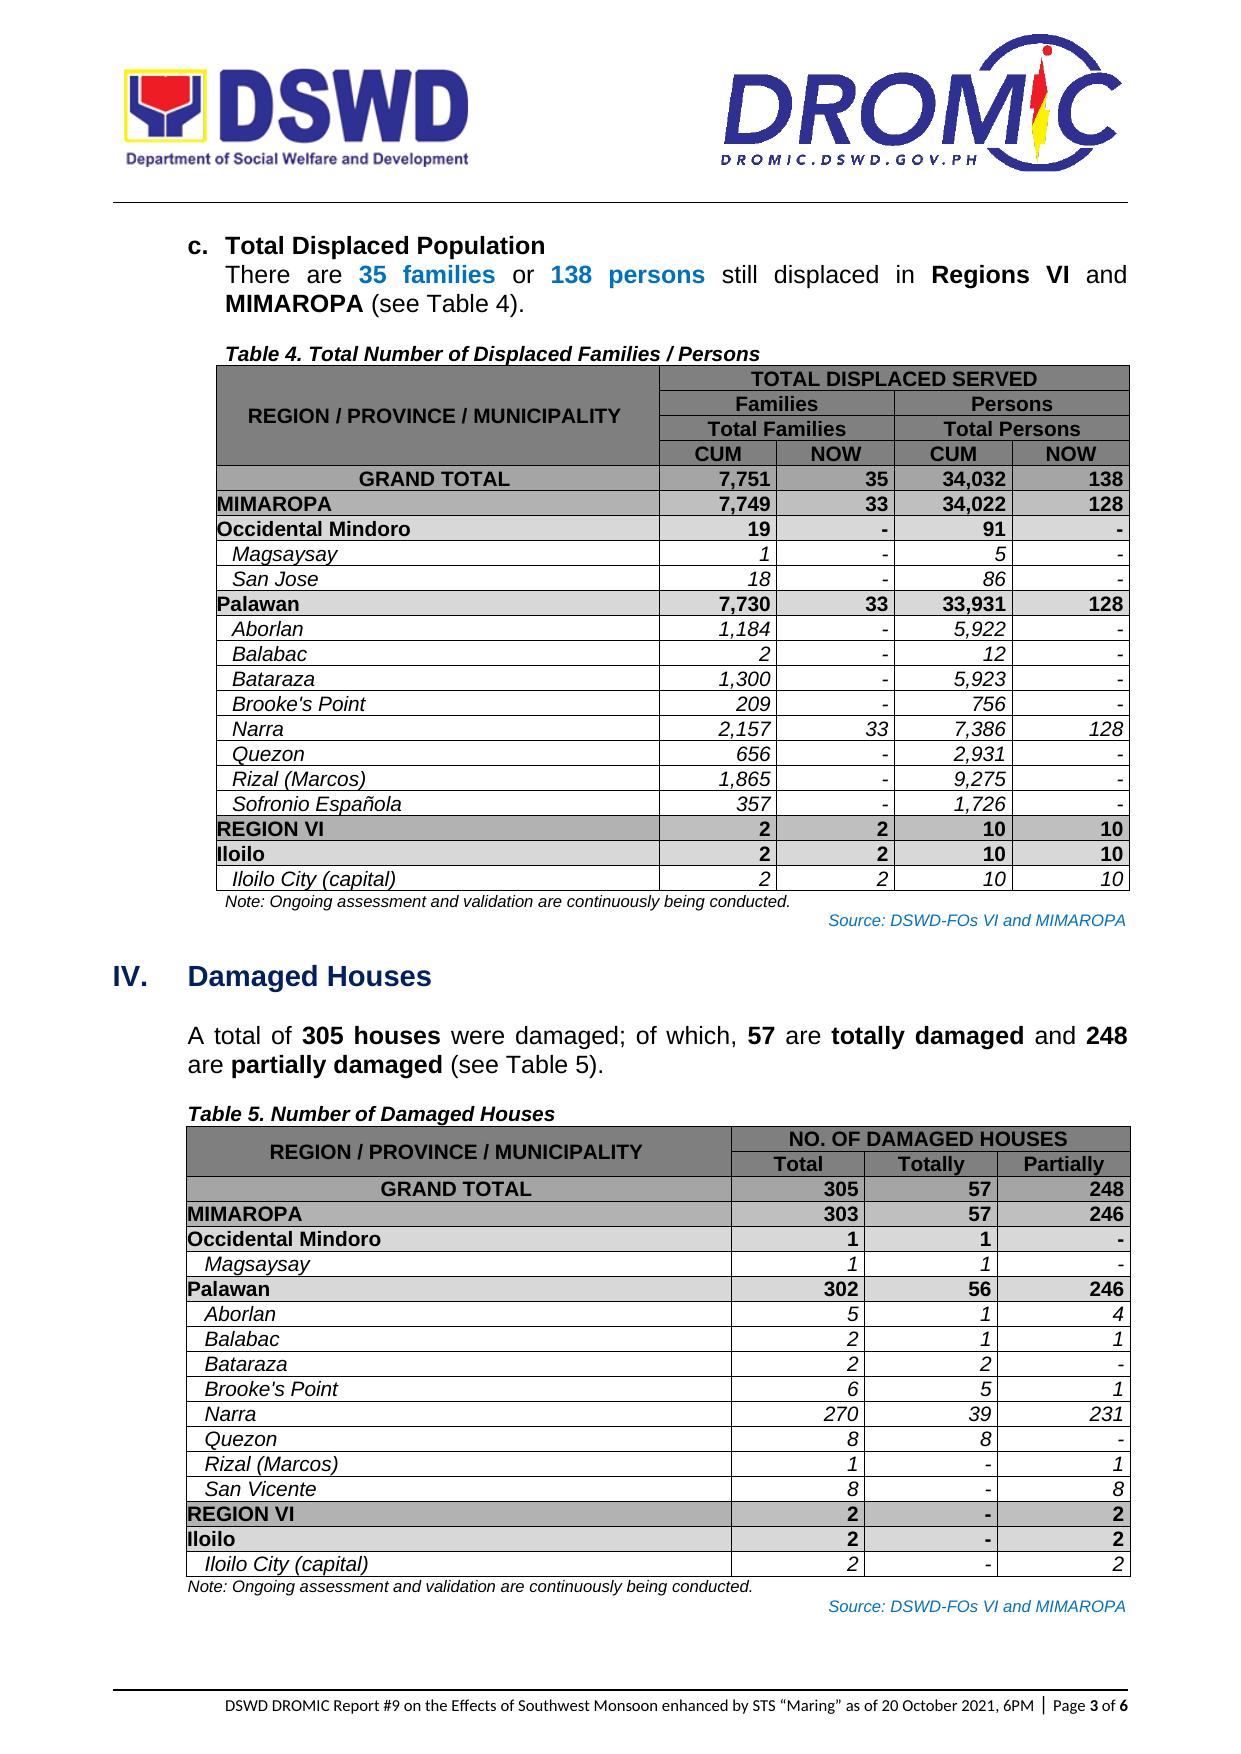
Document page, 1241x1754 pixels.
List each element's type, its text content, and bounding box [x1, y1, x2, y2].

table_cell Occidental Mindoro [217, 516, 659, 540]
table_cell 35 [777, 466, 894, 490]
table_cell San Jose [231, 566, 659, 590]
table_cell 10 [1013, 841, 1129, 865]
table_cell 246 [998, 1202, 1130, 1226]
table_cell 1,865 [660, 766, 776, 790]
table_cell 2 [777, 866, 894, 890]
table_cell 2 [732, 1352, 864, 1376]
text Source: DSWD-FOs VI and MIMAROPA [187, 911, 1128, 930]
table_cell 246 [998, 1277, 1130, 1301]
table_cell 2 [998, 1552, 1130, 1576]
table_cell 756 [895, 691, 1012, 715]
table_cell 57 [865, 1177, 997, 1201]
table_cell 34,032 [895, 466, 1012, 490]
table_cell Iloilo [187, 1527, 731, 1551]
table_cell 8 [998, 1477, 1130, 1501]
table_cell Iloilo City (capital) [231, 866, 659, 890]
table_cell GRAND TOTAL [187, 1177, 731, 1201]
table_header REGION / PROVINCE / MUNICIPALITY [187, 1127, 731, 1176]
table_cell 8 [732, 1477, 864, 1501]
table_cell 231 [998, 1402, 1130, 1426]
table_cell [217, 541, 231, 565]
text There are 35 families or 138 persons still displaced in Regions VI and MIMAROPA (see Table 4). [225, 260, 1128, 317]
table_cell [217, 741, 231, 765]
table_cell 1 [865, 1302, 997, 1326]
table_cell 12 [895, 641, 1012, 665]
table_cell 2 [865, 1352, 997, 1376]
table_cell [217, 791, 231, 815]
table_cell - [865, 1452, 997, 1476]
table_header REGION / PROVINCE / MUNICIPALITY [217, 366, 659, 465]
table_cell [217, 716, 231, 740]
table_cell 56 [865, 1277, 997, 1301]
table_cell 2 [660, 641, 776, 665]
table_cell - [777, 666, 894, 690]
table_cell NOW [1013, 441, 1129, 465]
table_cell 33 [777, 491, 894, 515]
table_cell Iloilo [217, 841, 659, 865]
table_cell 7,749 [660, 491, 776, 515]
table_cell - [998, 1427, 1130, 1451]
table_cell Sofronio Española [231, 791, 659, 815]
table_cell - [865, 1477, 997, 1501]
table_cell Quezon [231, 741, 659, 765]
table_cell 138 [1013, 466, 1129, 490]
table_cell [187, 1427, 204, 1451]
table_cell 209 [660, 691, 776, 715]
table_cell Rizal (Marcos) [204, 1452, 731, 1476]
table_cell 1 [865, 1327, 997, 1351]
table_cell 2 [732, 1552, 864, 1576]
table_cell 1 [732, 1452, 864, 1476]
table_cell 1 [865, 1252, 997, 1276]
table_cell - [1013, 566, 1129, 590]
table_cell 2 [777, 816, 894, 840]
table_cell [187, 1452, 204, 1476]
table_cell 7,386 [895, 716, 1012, 740]
table_header TOTAL DISPLACED SERVED [660, 366, 1129, 390]
text Note: Ongoing assessment and validation are continuously being conducted. [225, 891, 1125, 911]
table_cell [217, 866, 231, 890]
table_cell Aborlan [231, 616, 659, 640]
table_cell 5,923 [895, 666, 1012, 690]
table_cell CUM [660, 441, 776, 465]
table_cell 1,726 [895, 791, 1012, 815]
table_cell 4 [998, 1302, 1130, 1326]
table_cell 7,751 [660, 466, 776, 490]
table_header NO. OF DAMAGED HOUSES [732, 1127, 1130, 1151]
table_cell 8 [732, 1427, 864, 1451]
table_cell 8 [865, 1427, 997, 1451]
table_cell 2 [660, 866, 776, 890]
text Table 5. Number of Damaged Houses [159, 1102, 1128, 1126]
table_cell - [998, 1352, 1130, 1376]
table_cell 302 [732, 1277, 864, 1301]
table_cell 2 [732, 1527, 864, 1551]
table_cell 128 [1013, 591, 1129, 615]
table_cell [217, 691, 231, 715]
table_cell - [1013, 541, 1129, 565]
table_cell MIMAROPA [217, 491, 659, 515]
table_cell - [1013, 741, 1129, 765]
picture [112, 65, 482, 172]
table_cell 57 [865, 1202, 997, 1226]
table_cell - [777, 641, 894, 665]
table_cell [187, 1477, 204, 1501]
table_cell 33,931 [895, 591, 1012, 615]
table_cell - [998, 1252, 1130, 1276]
table_cell 10 [895, 841, 1012, 865]
table_cell - [998, 1227, 1130, 1251]
table_cell Magsaysay [204, 1252, 731, 1276]
table_cell - [777, 741, 894, 765]
table_cell 33 [777, 716, 894, 740]
table_cell 1 [660, 541, 776, 565]
table_cell - [777, 616, 894, 640]
table_cell - [777, 691, 894, 715]
table_cell 128 [1013, 491, 1129, 515]
table_cell Quezon [204, 1427, 731, 1451]
table_cell 6 [732, 1377, 864, 1401]
table_cell [217, 616, 231, 640]
table_cell Balabac [231, 641, 659, 665]
table_cell 1,300 [660, 666, 776, 690]
table_cell REGION VI [187, 1502, 731, 1526]
table_cell 2,157 [660, 716, 776, 740]
table_cell 10 [895, 866, 1012, 890]
table_cell 305 [732, 1177, 864, 1201]
table_cell 303 [732, 1202, 864, 1226]
table_cell San Vicente [204, 1477, 731, 1501]
table_cell Persons [895, 391, 1129, 415]
table_cell CUM [895, 441, 1012, 465]
table_cell - [777, 766, 894, 790]
table_cell 2,931 [895, 741, 1012, 765]
table_cell Iloilo City (capital) [204, 1552, 731, 1576]
table_cell [187, 1402, 204, 1426]
table_cell 7,730 [660, 591, 776, 615]
table_cell [217, 766, 231, 790]
picture [713, 33, 1127, 171]
table_cell [187, 1302, 204, 1326]
table_cell Rizal (Marcos) [231, 766, 659, 790]
table_cell [187, 1252, 204, 1276]
table_cell - [865, 1552, 997, 1576]
table_cell 1 [732, 1252, 864, 1276]
table_cell 2 [777, 841, 894, 865]
table_cell [187, 1327, 204, 1351]
table_cell Palawan [217, 591, 659, 615]
table_cell [217, 566, 231, 590]
table_cell - [1013, 516, 1129, 540]
table_cell 248 [998, 1177, 1130, 1201]
list Damaged Houses [112, 958, 1128, 992]
table_cell 656 [660, 741, 776, 765]
table_cell Brooke's Point [204, 1377, 731, 1401]
table_cell 91 [895, 516, 1012, 540]
table_cell 5,922 [895, 616, 1012, 640]
table_cell Magsaysay [231, 541, 659, 565]
table_cell 10 [1013, 866, 1129, 890]
table_cell 2 [660, 841, 776, 865]
table_cell - [777, 516, 894, 540]
table_cell 1 [865, 1227, 997, 1251]
table_cell Totally [865, 1152, 997, 1176]
table_cell 1 [998, 1327, 1130, 1351]
table_cell 2 [998, 1502, 1130, 1526]
table_cell 10 [1013, 816, 1129, 840]
table_cell [217, 666, 231, 690]
table_cell Total [732, 1152, 864, 1176]
table_cell [187, 1352, 204, 1376]
table_cell - [1013, 691, 1129, 715]
table_cell 5 [895, 541, 1012, 565]
table_cell 18 [660, 566, 776, 590]
text Note: Ongoing assessment and validation are continuously being conducted. [187, 1577, 1125, 1596]
table_cell 270 [732, 1402, 864, 1426]
table_cell GRAND TOTAL [217, 466, 659, 490]
table_cell - [777, 566, 894, 590]
table_cell MIMAROPA [187, 1202, 731, 1226]
table_cell 2 [660, 816, 776, 840]
table_cell 1 [998, 1452, 1130, 1476]
table_cell 39 [865, 1402, 997, 1426]
table_cell 9,275 [895, 766, 1012, 790]
table_cell - [777, 541, 894, 565]
table_cell Balabac [204, 1327, 731, 1351]
table_cell Occidental Mindoro [187, 1227, 731, 1251]
table_cell 1 [998, 1377, 1130, 1401]
table_cell Bataraza [204, 1352, 731, 1376]
table_cell [217, 641, 231, 665]
table_cell 19 [660, 516, 776, 540]
table_cell 86 [895, 566, 1012, 590]
table_cell NOW [777, 441, 894, 465]
table_cell 2 [732, 1502, 864, 1526]
text A total of 305 houses were damaged; of which, 57 are totally damaged and 248 are partially damaged (see Table 5). [187, 1021, 1128, 1078]
table_cell Total Persons [895, 416, 1129, 440]
table_cell 2 [998, 1527, 1130, 1551]
table_cell Aborlan [204, 1302, 731, 1326]
table_cell - [865, 1527, 997, 1551]
table_cell - [1013, 766, 1129, 790]
table_cell REGION VI [217, 816, 659, 840]
table_cell 128 [1013, 716, 1129, 740]
table_cell 5 [732, 1302, 864, 1326]
table_cell - [1013, 791, 1129, 815]
table_cell 34,022 [895, 491, 1012, 515]
table_cell Narra [204, 1402, 731, 1426]
table_cell - [1013, 666, 1129, 690]
table_cell 5 [865, 1377, 997, 1401]
table_cell 1 [732, 1227, 864, 1251]
table_cell [187, 1552, 204, 1576]
table_cell Families [660, 391, 894, 415]
table_cell Partially [998, 1152, 1130, 1176]
table_cell Brooke's Point [231, 691, 659, 715]
table_cell - [865, 1502, 997, 1526]
table_cell 10 [895, 816, 1012, 840]
table_cell Bataraza [231, 666, 659, 690]
text Table 4. Total Number of Displaced Families / Persons [225, 341, 1128, 365]
table_cell [187, 1377, 204, 1401]
table_cell 2 [732, 1327, 864, 1351]
list Total Displaced Population [187, 231, 1128, 260]
table_cell 357 [660, 791, 776, 815]
table_cell - [777, 791, 894, 815]
table_cell Palawan [187, 1277, 731, 1301]
table_cell 1,184 [660, 616, 776, 640]
table_cell - [1013, 616, 1129, 640]
text Source: DSWD-FOs VI and MIMAROPA [187, 1596, 1128, 1616]
table_cell 33 [777, 591, 894, 615]
table_cell Total Families [660, 416, 894, 440]
table_cell - [1013, 641, 1129, 665]
table_cell Narra [231, 716, 659, 740]
